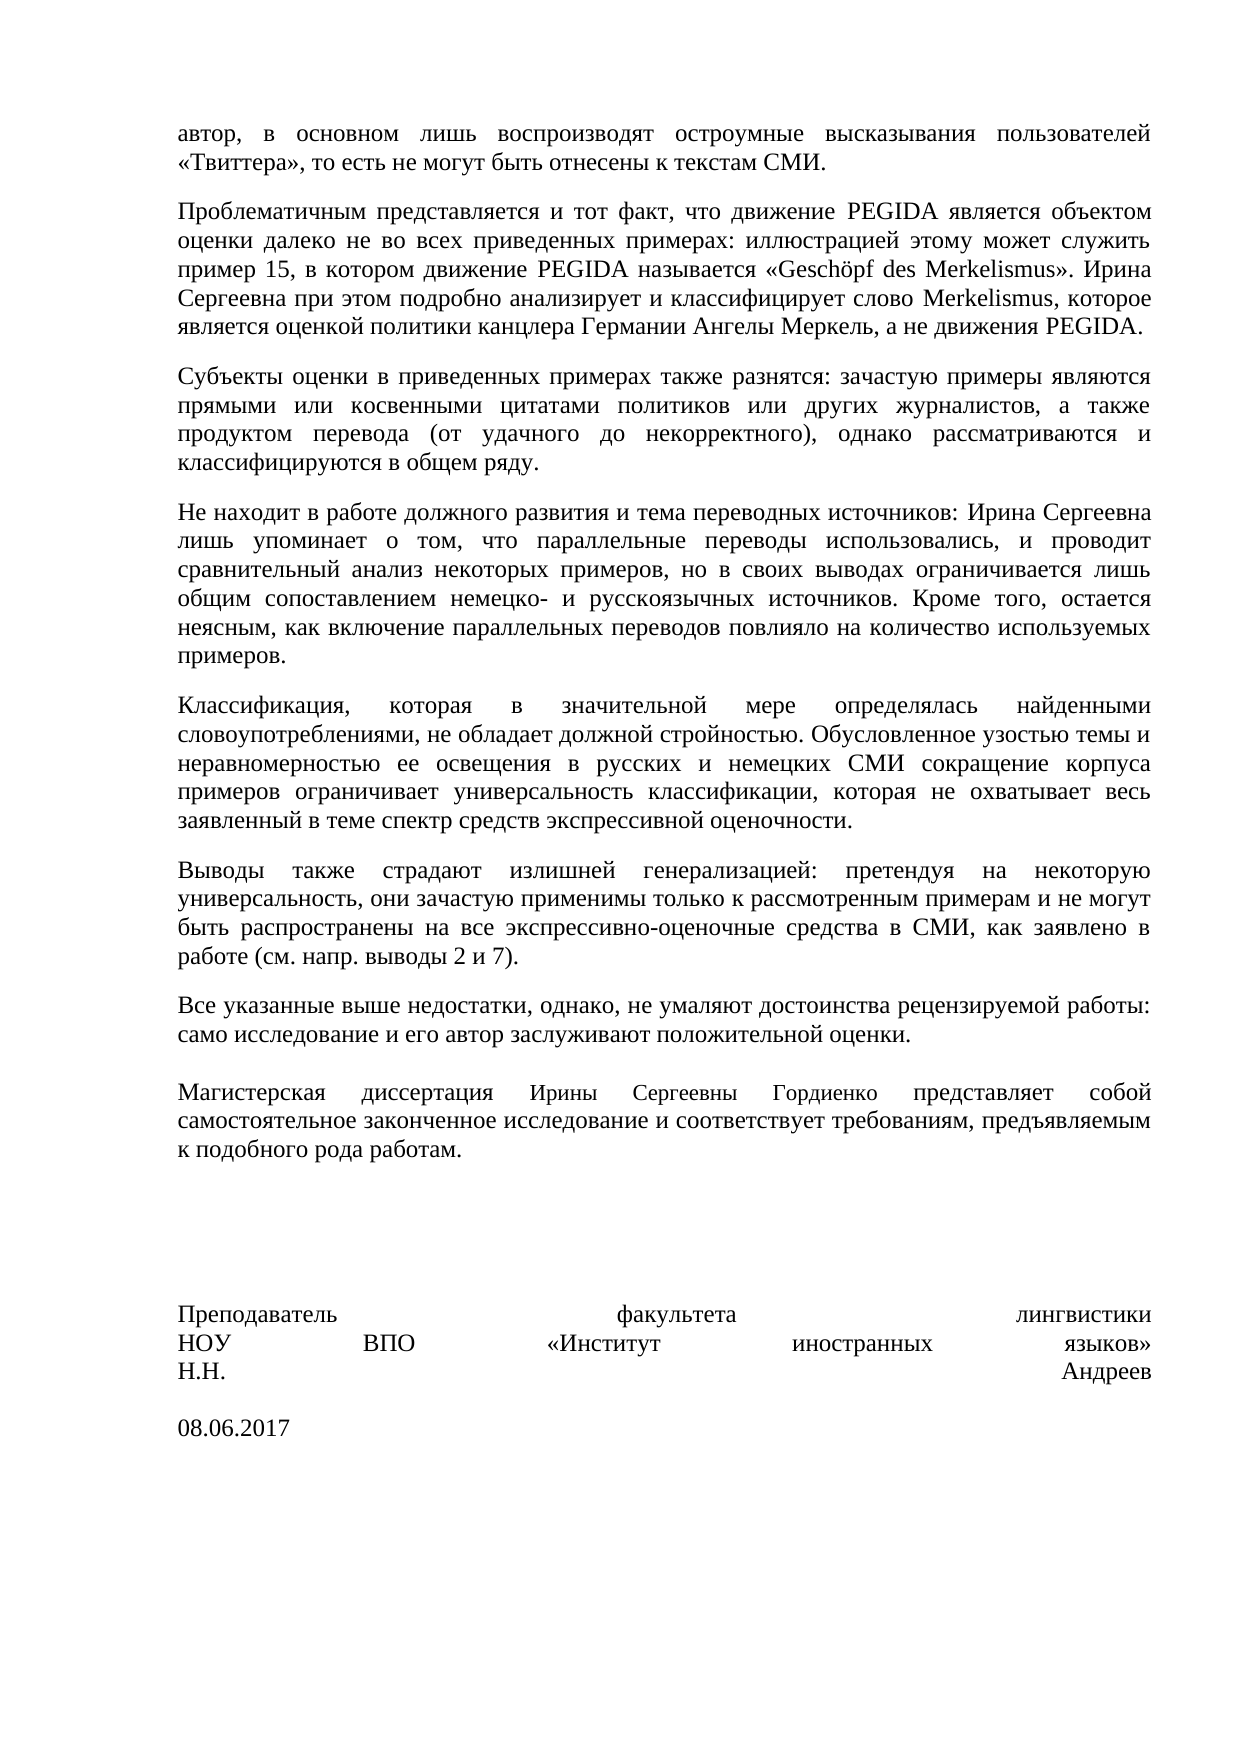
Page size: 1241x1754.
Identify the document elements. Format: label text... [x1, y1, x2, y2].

text 08.06.2017 [177, 1413, 1152, 1442]
text Не находит в работе должного развития и тема переводных источников: Ирина Сергеевна лишь упоминает о том, что параллельные переводы использовались, и проводит сравнительный анализ некоторых примеров, но в своих выводах ограничивается лишь общим сопоставлением немецко- и русскоязычных источников. Кроме того, остается неясным, как включение параллельных переводов повлияло на количество используемых примеров. [177, 497, 1152, 669]
text Преподаватель факультета лингвистики НОУ ВПО «Институт иностранных языков» Н.Н. Андреев [177, 1299, 1152, 1413]
text Все указанные выше недостатки, однако, не умаляют достоинства рецензируемой работы: само исследование и его автор заслуживают положительной оценки. [177, 991, 1152, 1048]
text Магистерская диссертация Ирины Сергеевны Гордиенко представляет собой самостоятельное законченное исследование и соответствует требованиям, предъявляемым к подобного рода работам. [177, 1077, 1152, 1163]
text Классификация, которая в значительной мере определялась найденными словоупотреблениями, не обладает должной стройностью. Обусловленное узостью темы и неравномерностью ее освещения в русских и немецких СМИ сокращение корпуса примеров ограничивает универсальность классификации, которая не охватывает весь заявленный в теме спектр средств экспрессивной оценочности. [177, 690, 1152, 834]
text Субъекты оценки в приведенных примерах также разнятся: зачастую примеры являются прямыми или косвенными цитатами политиков или других журналистов, а также продуктом перевода (от удачного до некорректного), однако рассматриваются и классифицируются в общем ряду. [177, 361, 1152, 476]
text Выводы также страдают излишней генерализацией: претендуя на некоторую универсальность, они зачастую применимы только к рассмотренным примерам и не могут быть распространены на все экспрессивно-оценочные средства в СМИ, как заявлено в работе (см. напр. выводы 2 и 7). [177, 855, 1152, 970]
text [177, 118, 1152, 176]
text Проблематичным представляется и тот факт, что движение PEGIDA является объектом оценки далеко не во всех приведенных примерах: иллюстрацией этому может служить пример 15, в котором движение PEGIDA называется «Geschöpf des Merkelismus». Ирина Сергеевна при этом подробно анализирует и классифицирует слово Merkelismus, которое является оценкой политики канцлера Германии Ангелы Меркель, а не движения PEGIDA. [177, 196, 1152, 340]
